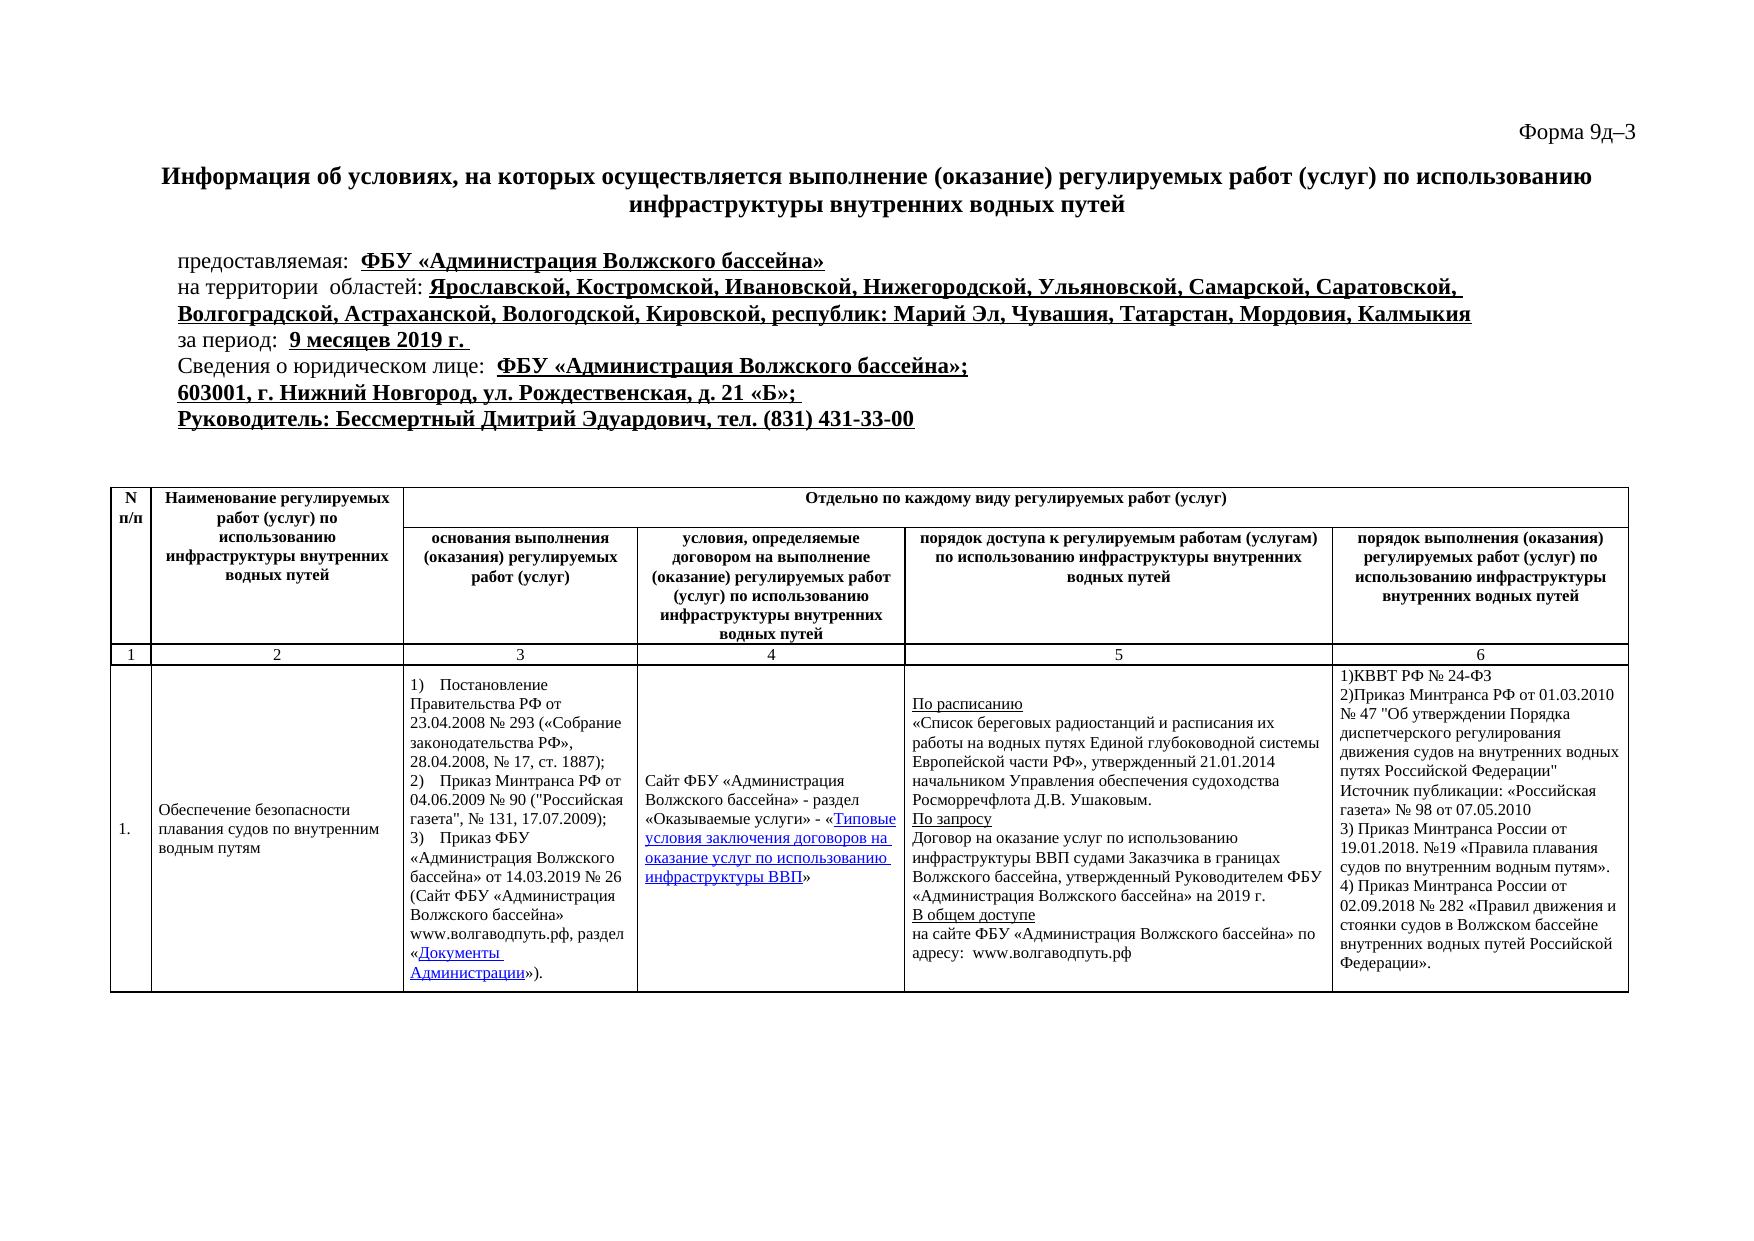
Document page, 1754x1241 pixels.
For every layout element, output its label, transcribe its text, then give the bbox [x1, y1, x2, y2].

table_cell 3 [404, 645, 637, 664]
table_cell 1)КВВТ РФ № 24-ФЗ 2)Приказ Минтранса РФ от 01.03.2010 № 47 "Об утверждении Порядка диспетчерского регулирования движения судов на внутренних водных путях Российской Федерации" Источник публикации: «Российская газета» № 98 от 07.05.2010 3) Приказ Минтранса России от 19.01.2018. №19 «Правила плавания судов по внутренним водным путям». 4) Приказ Минтранса России от 02.09.2018 № 282 «Правил движения и стоянки судов в Волжском бассейне внутренних водных путей Российской Федерации». [1333, 666, 1628, 991]
table_cell порядок выполнения (оказания) регулируемых работ (услуг) по использованию инфраструктуры внутренних водных путей [1333, 528, 1628, 643]
text 603001, г. Нижний Новгород, ул. Рождественская, д. 21 «Б»; [177, 379, 1580, 405]
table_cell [638, 666, 904, 991]
text Информация об условиях, на которых осуществляется выполнение (оказание) регулируемых работ (услуг) по использованию инфраструктуры внутренних водных путей [118, 161, 1636, 218]
table_cell основания выполнения (оказания) регулируемых работ (услуг) [404, 528, 637, 643]
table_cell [905, 666, 1332, 991]
table_cell 1 [112, 645, 150, 664]
text Форма 9д–3 [118, 118, 1636, 144]
text за период: 9 месяцев 2019 г. [177, 326, 1580, 352]
table_cell условия, определяемые договором на выполнение (оказание) регулируемых работ (услуг) по использованию инфраструктуры внутренних водных путей [638, 528, 904, 643]
table_header Наименование регулируемых работ (услуг) по использованию инфраструктуры внутренних водных путей [152, 488, 403, 643]
table_cell Обеспечение безопасности плавания судов по внутренним водным путям [152, 666, 403, 991]
table_cell 1. [111, 666, 151, 991]
table_cell 2 [152, 645, 403, 664]
table_cell 5 [906, 645, 1332, 664]
text Руководитель: Бессмертный Дмитрий Эдуардович, тел. (831) 431-33-00 [177, 405, 1580, 432]
table_cell порядок доступа к регулируемым работам (услугам) по использованию инфраструктуры внутренних водных путей [906, 528, 1332, 643]
table_header Отдельно по каждому виду регулируемых работ (услуг) [404, 488, 1628, 527]
table_cell [112, 527, 150, 643]
table_cell 6 [1333, 645, 1628, 664]
table_header N п/п [112, 488, 150, 527]
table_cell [404, 666, 637, 991]
table_cell 4 [638, 645, 904, 664]
text Сведения о юридическом лице: ФБУ «Администрация Волжского бассейна»; [177, 352, 1580, 379]
text на территории областей: Ярославской, Костромской, Ивановской, Нижегородской, Ульяновской, Самарской, Саратовской, Волгоградской, Астраханской, Вологодской, Кировской, республик: Марий Эл, Чувашия, Татарстан, Мордовия, Калмыкия [177, 273, 1580, 326]
text предоставляемая: ФБУ «Администрация Волжского бассейна» [177, 247, 945, 273]
